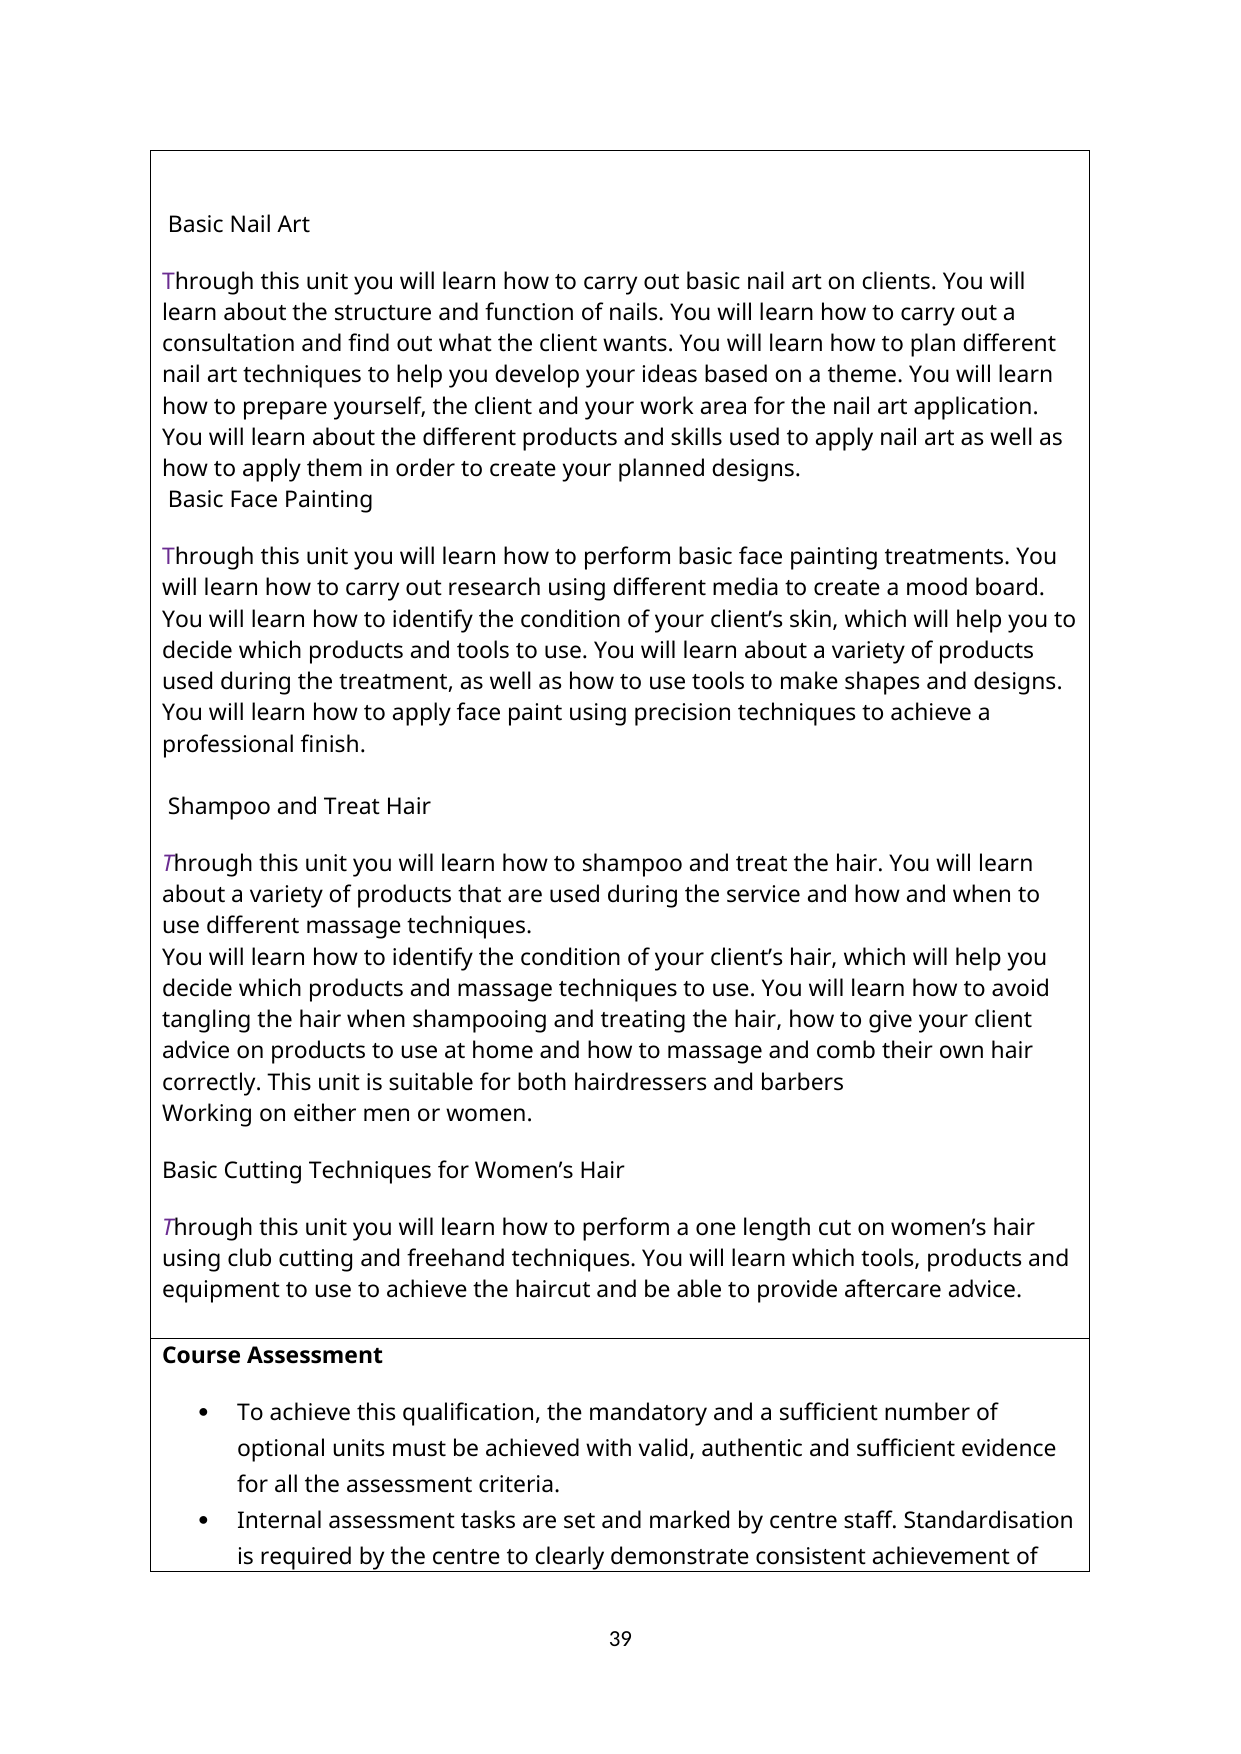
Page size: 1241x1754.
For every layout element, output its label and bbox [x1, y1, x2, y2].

table_cell [151, 1339, 1089, 1571]
table_cell [151, 151, 1089, 1338]
